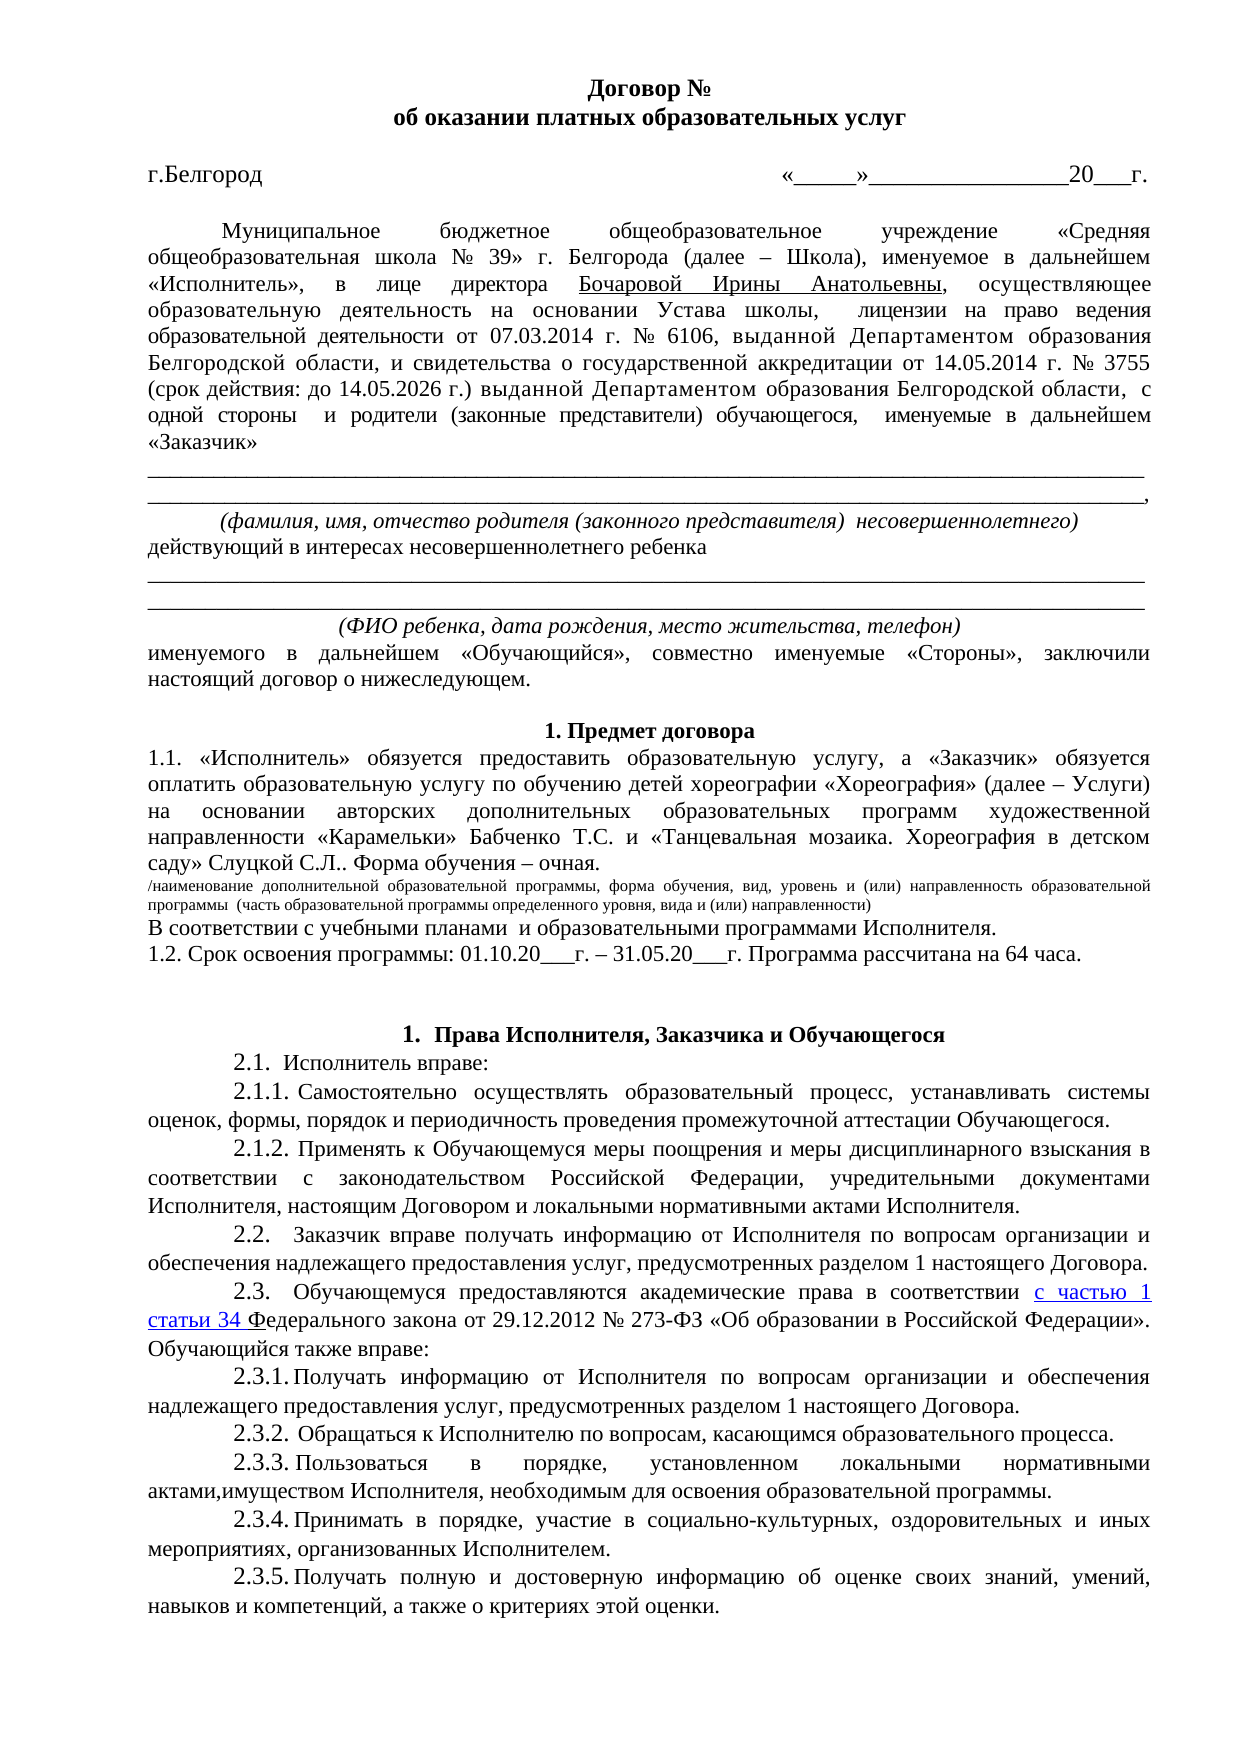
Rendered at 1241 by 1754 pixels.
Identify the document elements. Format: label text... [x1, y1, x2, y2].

text Договор № [148, 73, 1152, 102]
text 1. Предмет договора [148, 718, 1152, 744]
list Применять к Обучающемуся меры поощрения и меры дисциплинарного взыскания в соответствии с законодательством Российской Федерации, учредительными документами Исполнителя, настоящим Договором и локальными нормативными актами Исполнителя. [148, 1134, 1152, 1219]
list Получать полную и достоверную информацию об оценке своих знаний, умений, навыков и компетенций, а также о критериях этой оценки. [148, 1562, 1152, 1619]
text 1.2. Срок освоения программы: 01.10.20___г. – 31.05.20___г. Программа рассчитана на 64 часа. [148, 940, 1152, 967]
list Принимать в порядке, участие в социально-культурных, оздоровительных и иных мероприятиях, организованных Исполнителем. [148, 1505, 1152, 1562]
text г.Белгород «_____»________________20___г. [148, 159, 1152, 188]
text /наименование дополнительной образовательной программы, форма обучения, вид, уровень и (или) направленность образовательной программы (часть образовательной программы определенного уровня, вида и (или) направленности) [148, 876, 1152, 914]
text об оказании платных образовательных услуг [148, 102, 1152, 131]
list Самостоятельно осуществлять образовательный процесс, устанавливать системы оценок, формы, порядок и периодичность проведения промежуточной аттестации Обучающегося. [148, 1077, 1152, 1134]
text именуемого в дальнейшем «Обучающийся», совместно именуемые «Стороны», заключили настоящий договор о нижеследующем. [148, 638, 1152, 691]
text (ФИО ребенка, дата рождения, место жительства, телефон) [148, 612, 1152, 638]
text действующий в интересах несовершеннолетнего ребенка [148, 533, 1152, 559]
list Права Исполнителя, Заказчика и Обучающегося [402, 1019, 1152, 1048]
list Исполнитель вправе: [148, 1048, 1152, 1077]
text ______________________________________________________________________________________________________________________________________________________________________________ [148, 559, 1152, 612]
text В соответствии с учебными планами и образовательными программами Исполнителя. [148, 914, 1152, 940]
list Обучающемуся предоставляются академические права в соответствии с частью 1 статьи 34 Федерального закона от 29.12.2012 № 273-ФЗ «Об образовании в Российской Федерации». Обучающийся также вправе: [148, 1276, 1152, 1362]
list Пользоваться в порядке, установленном локальными нормативными актами,имуществом Исполнителя, необходимым для освоения образовательной программы. [148, 1448, 1152, 1505]
list Получать информацию от Исполнителя по вопросам организации и обеспечения надлежащего предоставления услуг, предусмотренных разделом 1 настоящего Договора. [148, 1362, 1152, 1419]
text (фамилия, имя, отчество родителя (законного представителя) несовершеннолетнего) [148, 507, 1152, 533]
text 1.1. «Исполнитель» обязуется предоставить образовательную услугу, а «Заказчик» обязуется оплатить образовательную услугу по обучению детей хореографии «Хореография» (далее – Услуги) на основании авторских дополнительных образовательных программ художественной направленности «Карамельки» Бабченко Т.С. и «Танцевальная мозаика. Хореография в детском саду» Слуцкой С.Л.. Форма обучения – очная. [148, 744, 1152, 876]
list Обращаться к Исполнителю по вопросам, касающимся образовательного процесса. [148, 1419, 1152, 1448]
text Муниципальное бюджетное общеобразовательное учреждение «Средняя общеобразовательная школа № 39» г. Белгорода (далее – Школа), именуемое в дальнейшем «Исполнитель», в лице директора Бочаровой Ирины Анатольевны, осуществляющее образовательную деятельность на основании Устава школы, лицензии на право ведения образовательной деятельности от 07.03.2014 г. № 6106, выданной Департаментом образования Белгородской области, и свидетельства о государственной аккредитации от 14.05.2014 г. № 3755 (срок действия: до 14.05.2026 г.) выданной Департаментом образования Белгородской области, с одной стороны и родители (законные представители) обучающегося, именуемые в дальнейшем «Заказчик» ______________________________________________________________________________________________________________________________________________________________________________________, [148, 217, 1152, 507]
list Заказчик вправе получать информацию от Исполнителя по вопросам организации и обеспечения надлежащего предоставления услуг, предусмотренных разделом 1 настоящего Договора. [148, 1219, 1152, 1276]
